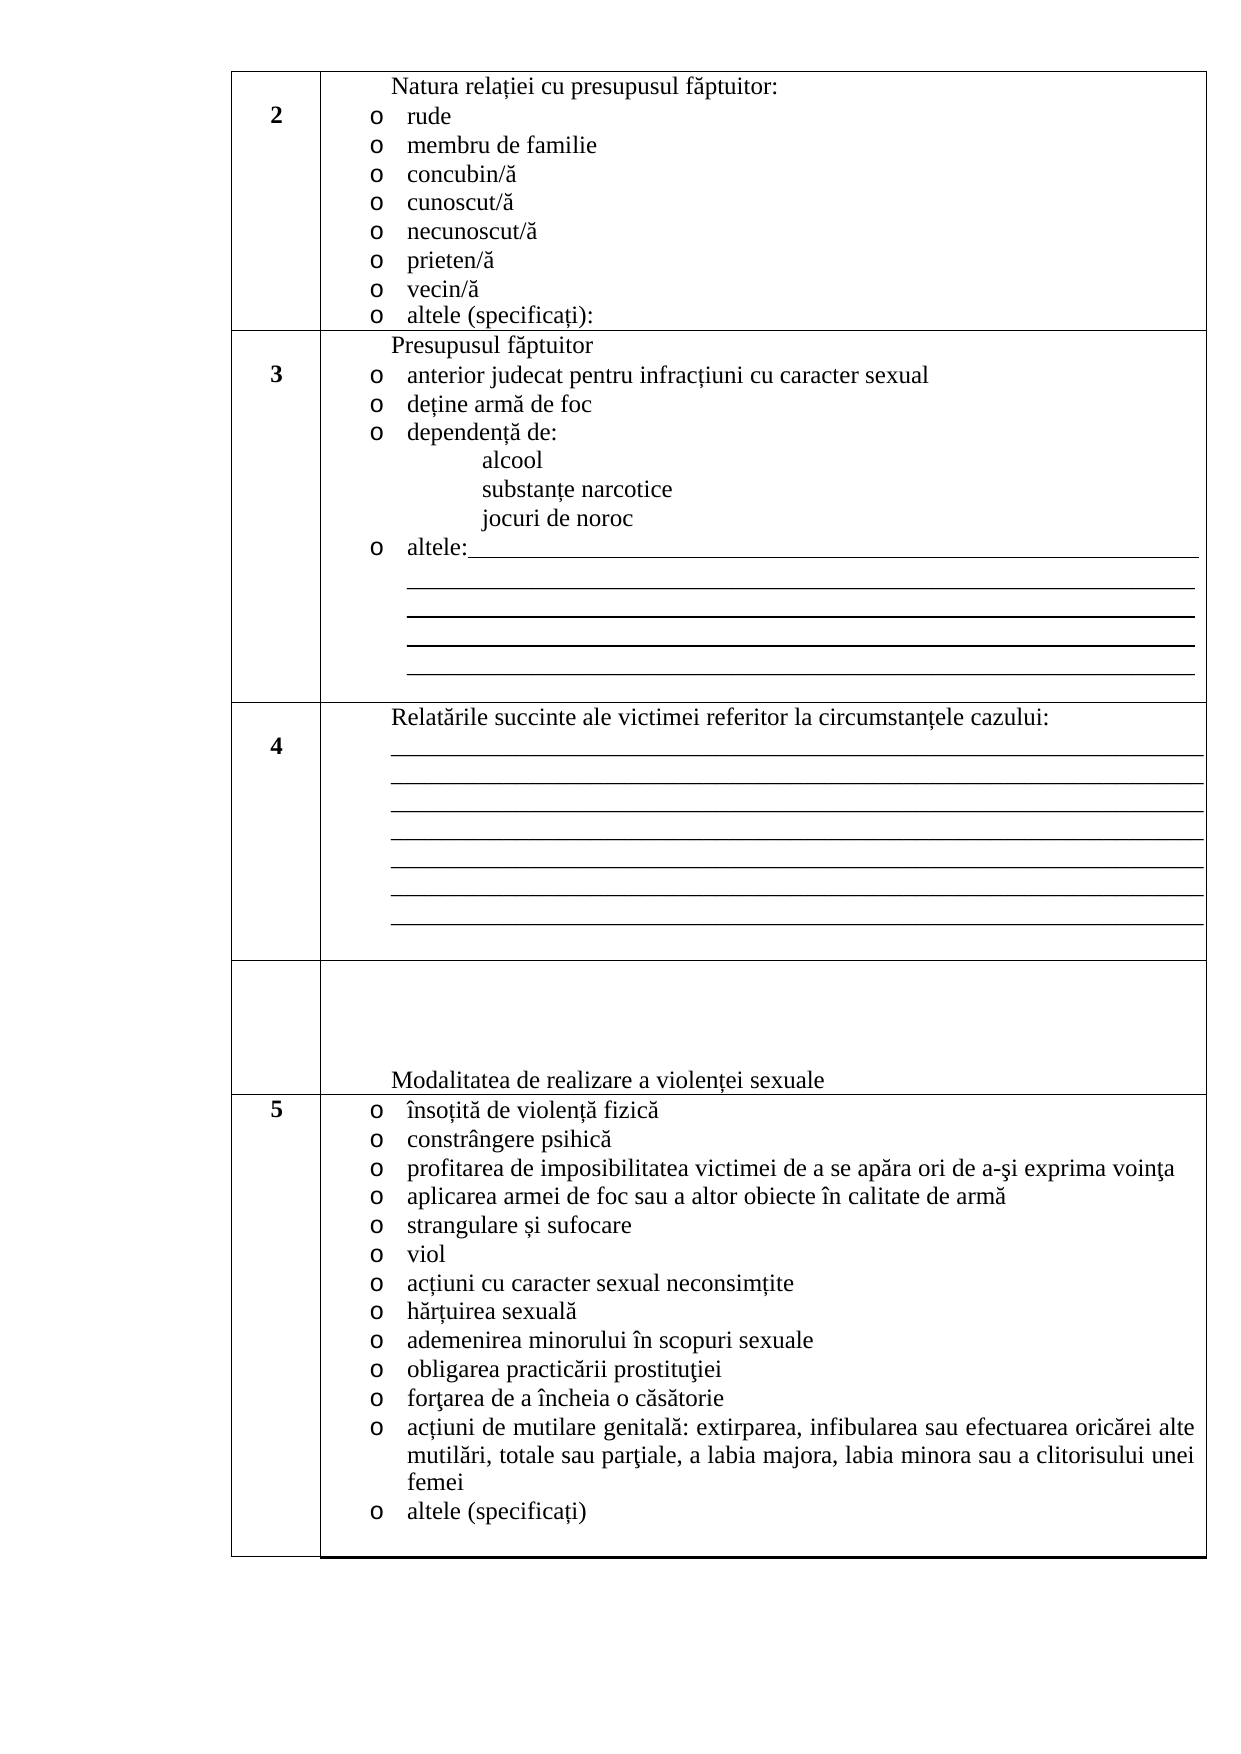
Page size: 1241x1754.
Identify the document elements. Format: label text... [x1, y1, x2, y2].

table_cell Modalitatea de realizare a violenței sexuale [321, 961, 1206, 1094]
table_cell Relatările succinte ale victimei referitor la circumstanțele cazului: _______________________________________________________________________________________________________________________________________________________________________________________________________________________________________________________________________________________________________________________________________________________________________________________________________________________________________________________________________ [321, 703, 1206, 960]
table_cell 4 [232, 703, 320, 960]
table_cell Presupusul făptuitor anterior judecat pentru infracțiuni cu caracter sexual deține armă de foc dependență de: alcool substanțe narcotice jocuri de noroc altele: ____________________________________________________________________________________________________________________________________________________________________________________________________________________________________________________________ [321, 331, 1206, 702]
table_cell însoțită de violență fizică constrângere psihică profitarea de imposibilitatea victimei de a se apăra ori de a-şi exprima voinţa aplicarea armei de foc sau a altor obiecte în calitate de armă strangulare și sufocare viol acțiuni cu caracter sexual neconsimțite hărțuirea sexuală ademenirea minorului în scopuri sexuale obligarea practicării prostituţiei forţarea de a încheia o căsătorie acțiuni de mutilare genitală: extirparea, infibularea sau efectuarea oricărei alte mutilări, totale sau parţiale, a labia majora, labia minora sau a clitorisului unei femei altele (specificați) [321, 1095, 1206, 1556]
table_cell 3 [232, 331, 320, 702]
table_cell 5 [232, 1095, 320, 1556]
table_cell Natura relației cu presupusul făptuitor: rude membru de familie concubin/ă cunoscut/ă necunoscut/ă prieten/ă vecin/ă altele (specificați): [321, 72, 1206, 329]
table_cell 2 [232, 72, 320, 329]
table_cell [232, 961, 320, 1094]
